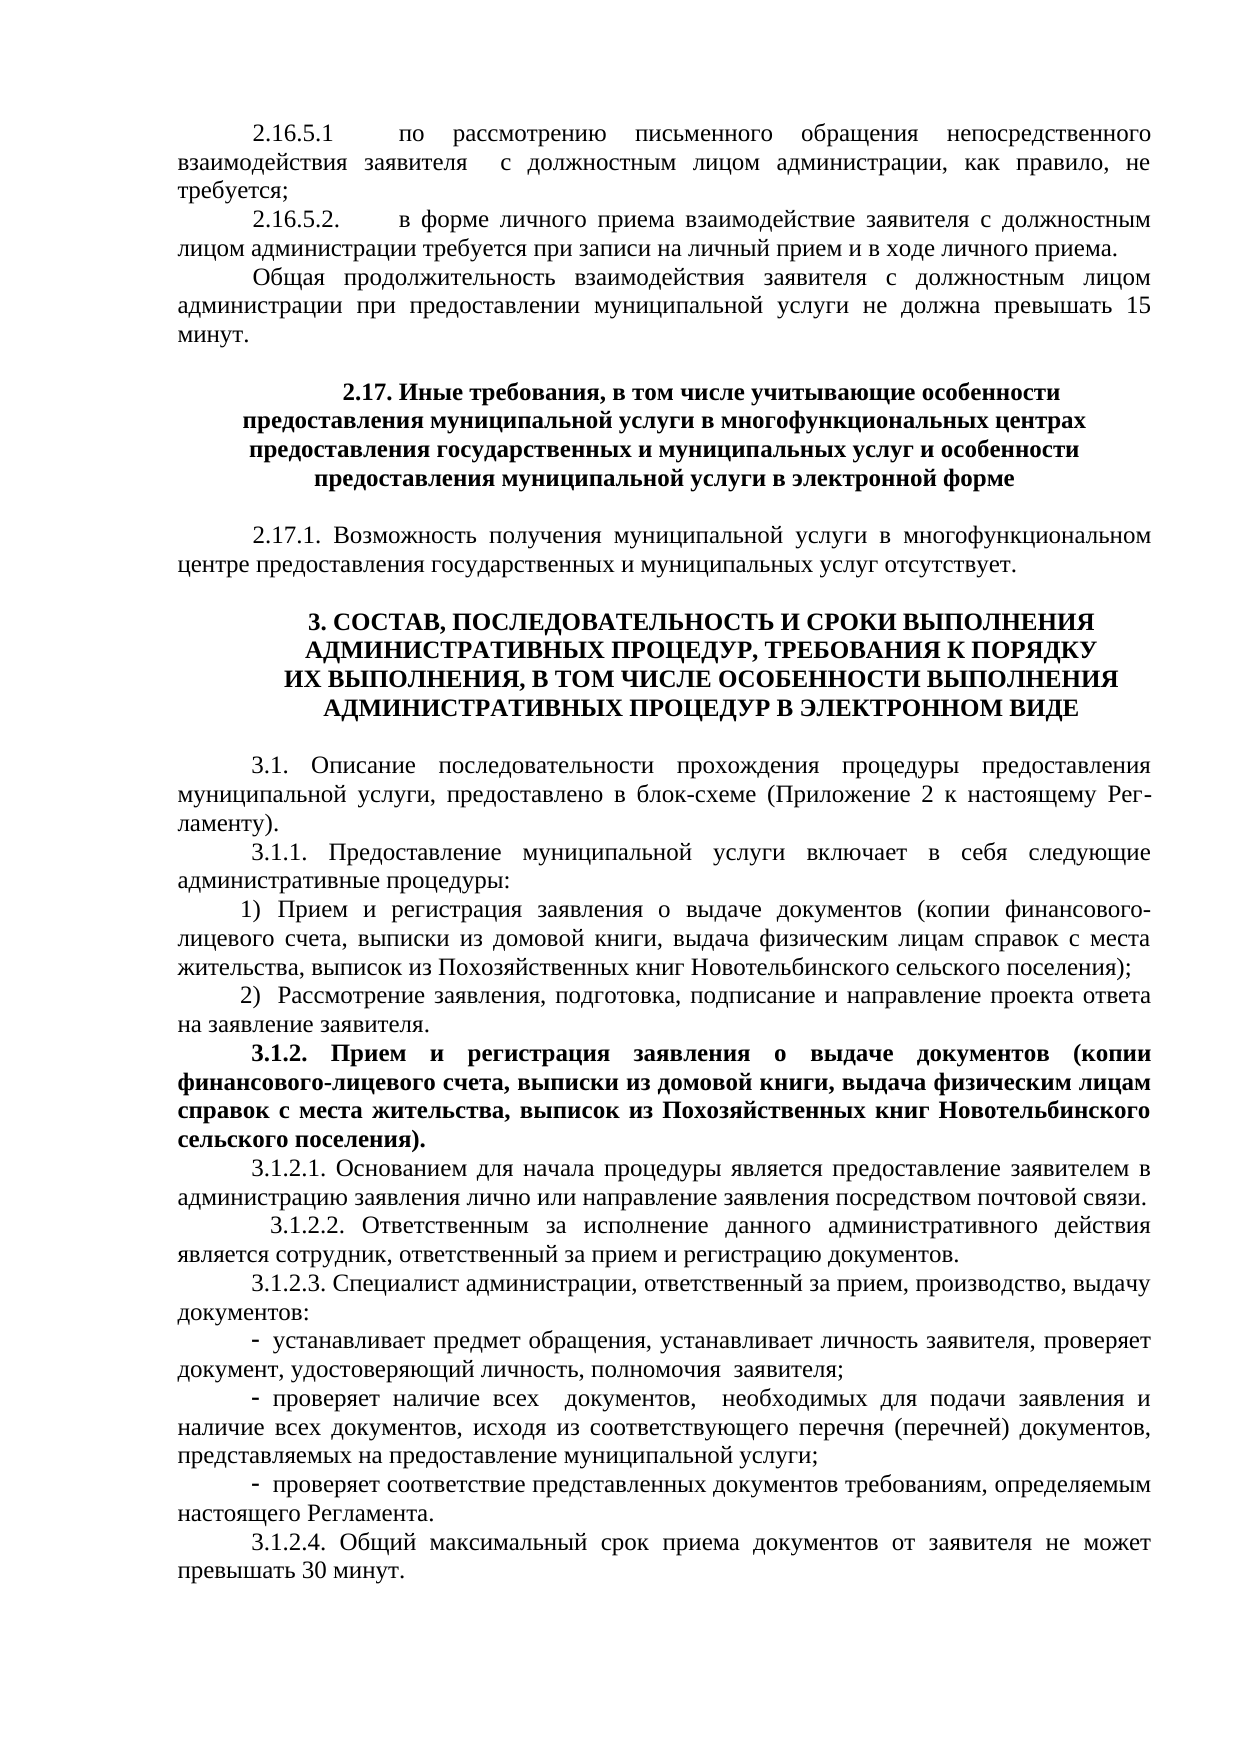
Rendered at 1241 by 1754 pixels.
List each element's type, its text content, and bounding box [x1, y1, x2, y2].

text 3.1.2.2. Ответственным за исполнение данного административного действия является сотрудник, ответственный за прием и регистрацию документов. [177, 1211, 1152, 1268]
text ИХ ВЫПОЛНЕНИЯ, В ТОМ ЧИСЛЕ ОСОБЕННОСТИ ВЫПОЛНЕНИЯ [177, 664, 1152, 693]
text 2.17. Иные требования, в том числе учитывающие особенности предоставления муниципальной услуги в многофункциональных центрах предоставления государственных и муниципальных услуг и особенности предоставления муниципальной услуги в электронной форме [177, 377, 1152, 492]
text 3. СОСТАВ, ПОСЛЕДОВАТЕЛЬНОСТЬ И СРОКИ ВЫПОЛНЕНИЯ [177, 607, 1152, 636]
list проверяет соответствие представленных документов требованиям, определяемым настоящего Регламента. [177, 1469, 1152, 1527]
text АДМИНИСТРАТИВНЫХ ПРОЦЕДУР В ЭЛЕКТРОННОМ ВИДЕ [177, 693, 1152, 722]
text 3.1. Описание последовательности прохождения процедуры предоставления муниципальной услуги, предоставлено в блок-схеме (Приложение 2 к настоящему Регламенту). [177, 751, 1152, 837]
list Прием и регистрация заявления о выдаче документов (копии финансового-лицевого счета, выписки из домовой книги, выдача физическим лицам справок с места жительства, выписок из Похозяйственных книг Новотельбинского сельского поселения); [177, 894, 1152, 981]
text 3.1.2. Прием и регистрация заявления о выдаче документов (копии финансового-лицевого счета, выписки из домовой книги, выдача физическим лицам справок с места жительства, выписок из Похозяйственных книг Новотельбинского сельского поселения). [177, 1038, 1152, 1153]
list устанавливает предмет обращения, устанавливает личность заявителя, проверяет документ, удостоверяющий личность, полномочия заявителя; [177, 1326, 1152, 1383]
list в форме личного приема взаимодействие заявителя с должностным лицом администрации требуется при записи на личный прием и в ходе личного приема. [177, 204, 1152, 262]
list по рассмотрению письменного обращения непосредственного взаимодействия заявителя с должностным лицом администрации, как правило, не требуется; [177, 118, 1152, 204]
text 3.1.2.3. Специалист администрации, ответственный за прием, производство, выдачу документов: [177, 1268, 1152, 1326]
list Рассмотрение заявления, подготовка, подписание и направление проекта ответа на заявление заявителя. [177, 981, 1152, 1038]
list проверяет наличие всех документов, необходимых для подачи заявления и наличие всех документов, исходя из соответствующего перечня (перечней) документов, представляемых на предоставление муниципальной услуги; [177, 1383, 1152, 1469]
text Общая продолжительность взаимодействия заявителя с должностным лицом администрации при предоставлении муниципальной услуги не должна превышать 15 минут. [177, 262, 1152, 348]
text 3.1.2.4. Общий максимальный срок приема документов от заявителя не может превышать 30 минут. [177, 1527, 1152, 1584]
text 3.1.1. Предоставление муниципальной услуги включает в себя следующие административные процедуры: [177, 837, 1152, 894]
text 3.1.2.1. Основанием для начала процедуры является предоставление заявителем в администрацию заявления лично или направление заявления посредством почтовой связи. [177, 1153, 1152, 1211]
text 2.17.1. Возможность получения муниципальной услуги в многофункциональном центре предоставления государственных и муниципальных услуг отсутствует. [177, 521, 1152, 578]
text АДМИНИСТРАТИВНЫХ ПРОЦЕДУР, ТРЕБОВАНИЯ К ПОРЯДКУ [177, 636, 1152, 664]
